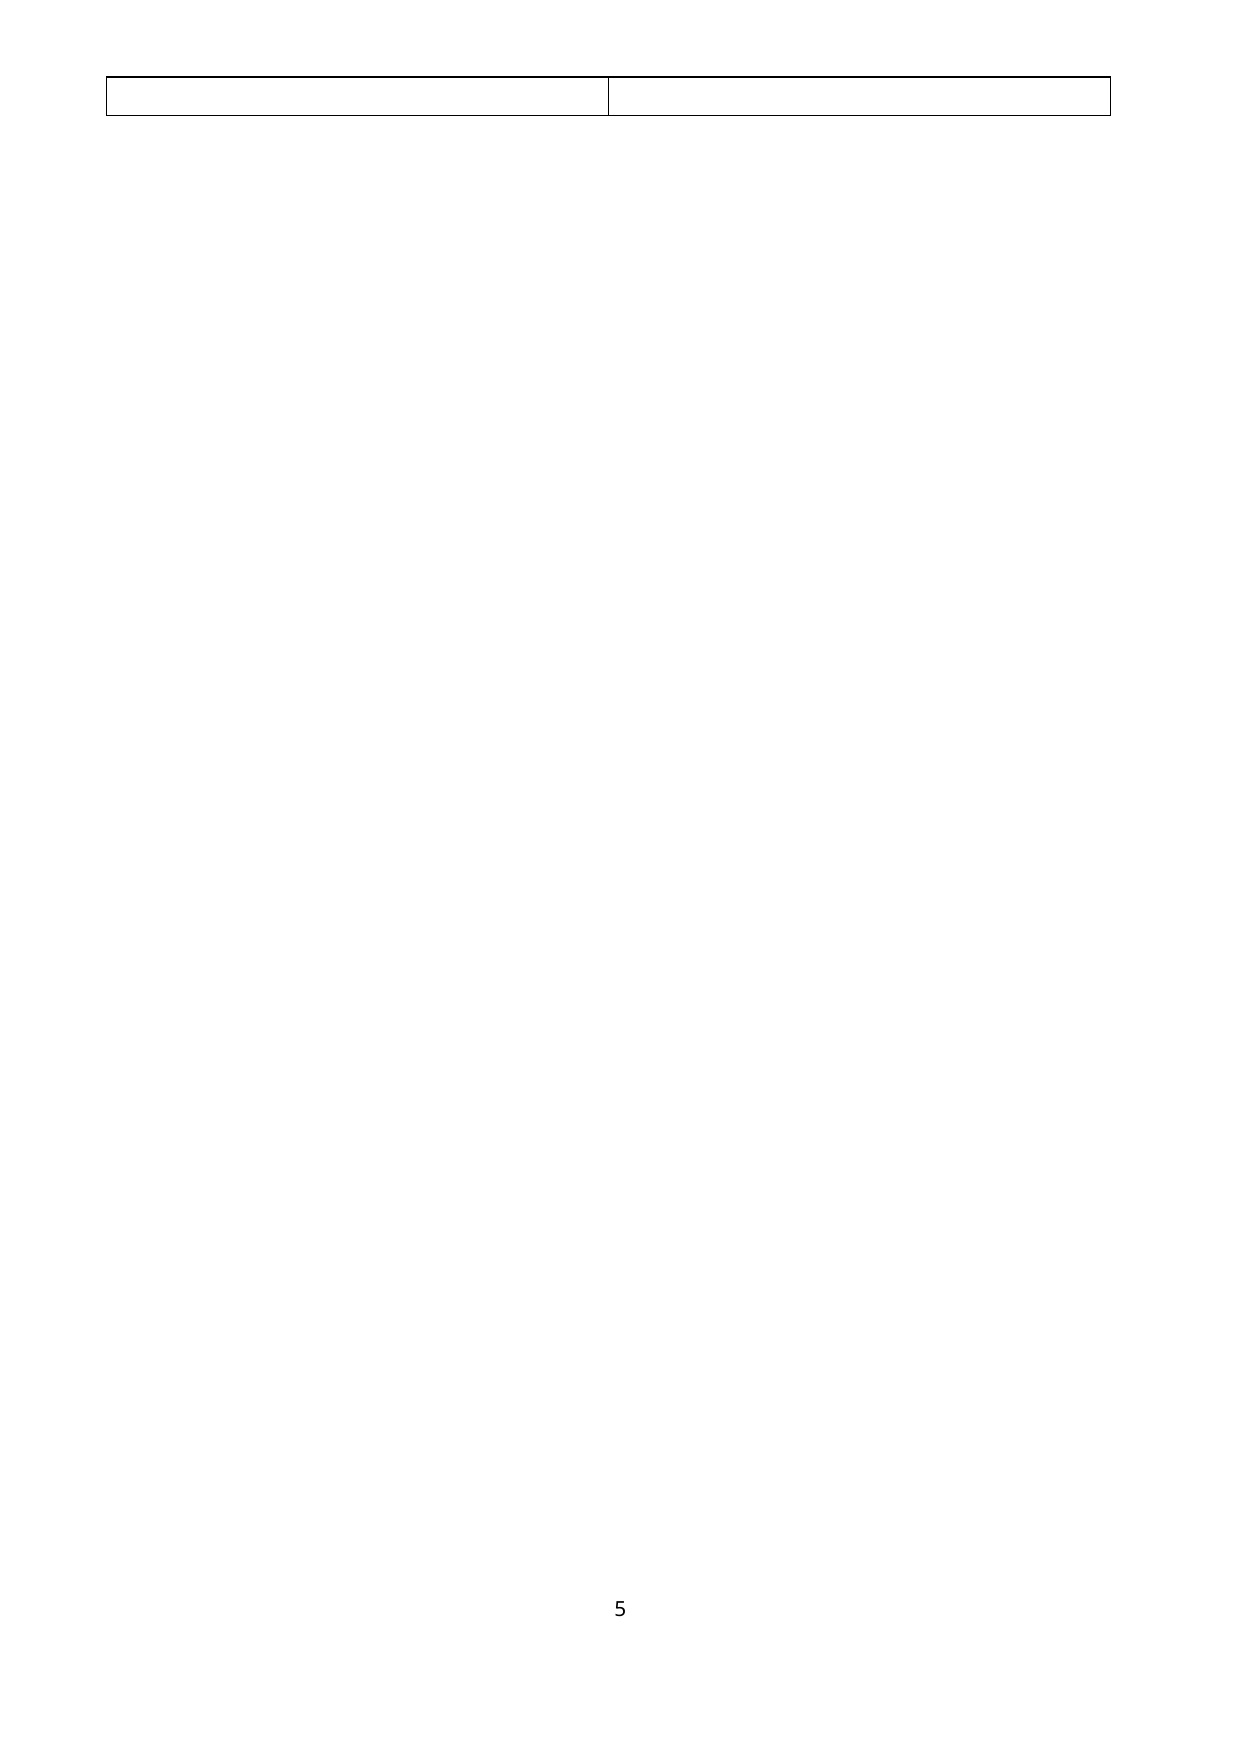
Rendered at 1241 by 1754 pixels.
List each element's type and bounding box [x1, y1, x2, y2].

table_cell [609, 78, 1110, 115]
table_cell [107, 78, 608, 115]
